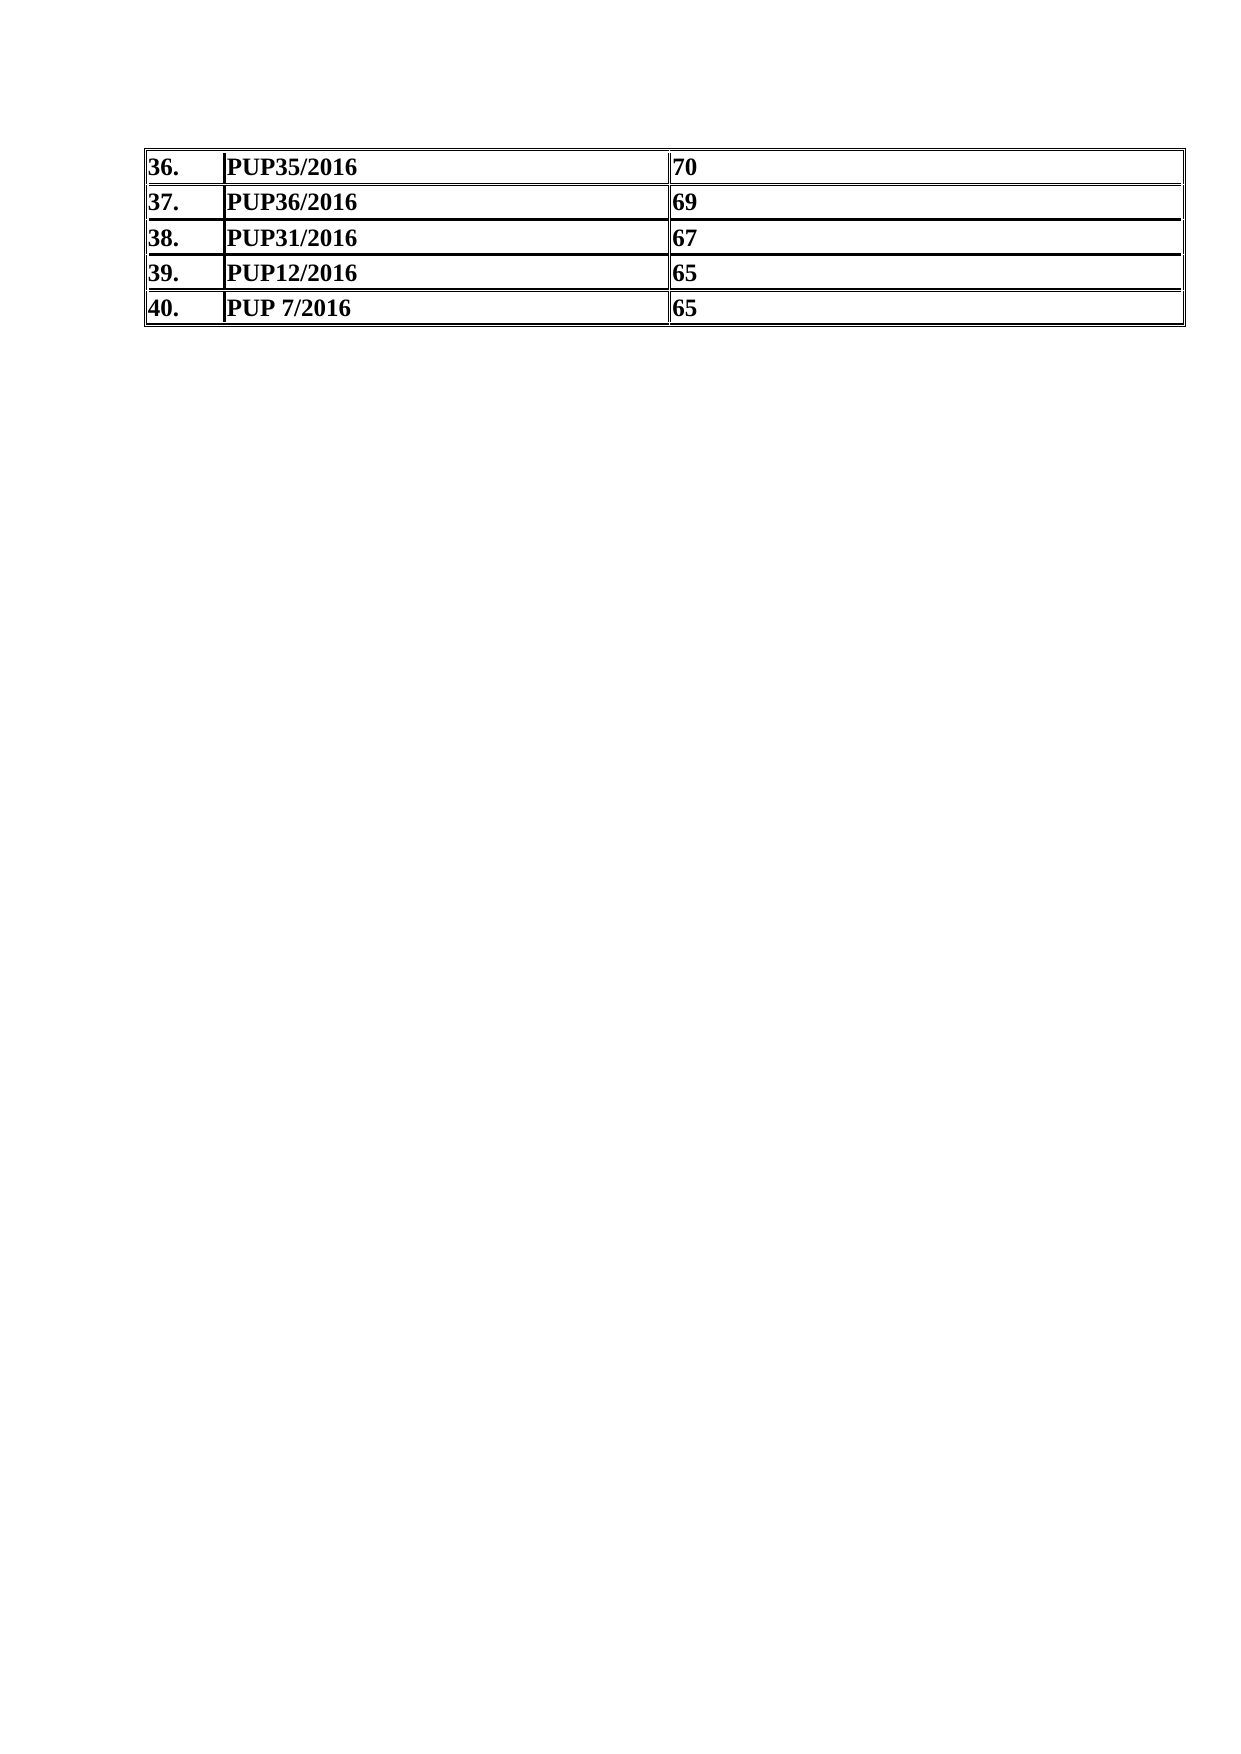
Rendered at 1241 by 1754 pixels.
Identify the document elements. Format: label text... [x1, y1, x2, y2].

table_cell 40. [147, 288, 224, 323]
table_cell PUP35/2016 [224, 151, 670, 183]
table_cell PUP36/2016 [226, 186, 668, 218]
table_cell PUP12/2016 [226, 256, 668, 288]
table_cell 39. [145, 253, 223, 288]
table_cell 67 [671, 218, 1184, 253]
table_cell 37. [145, 183, 224, 218]
table_cell PUP 7/2016 [224, 292, 670, 323]
table_cell 36. [147, 151, 224, 183]
table_cell 69 [670, 183, 1184, 218]
table_cell 38. [145, 218, 223, 253]
table_cell 65 [671, 253, 1184, 288]
table_cell PUP31/2016 [226, 221, 668, 253]
table_cell 70 [670, 151, 1183, 183]
table_cell 65 [670, 288, 1183, 323]
